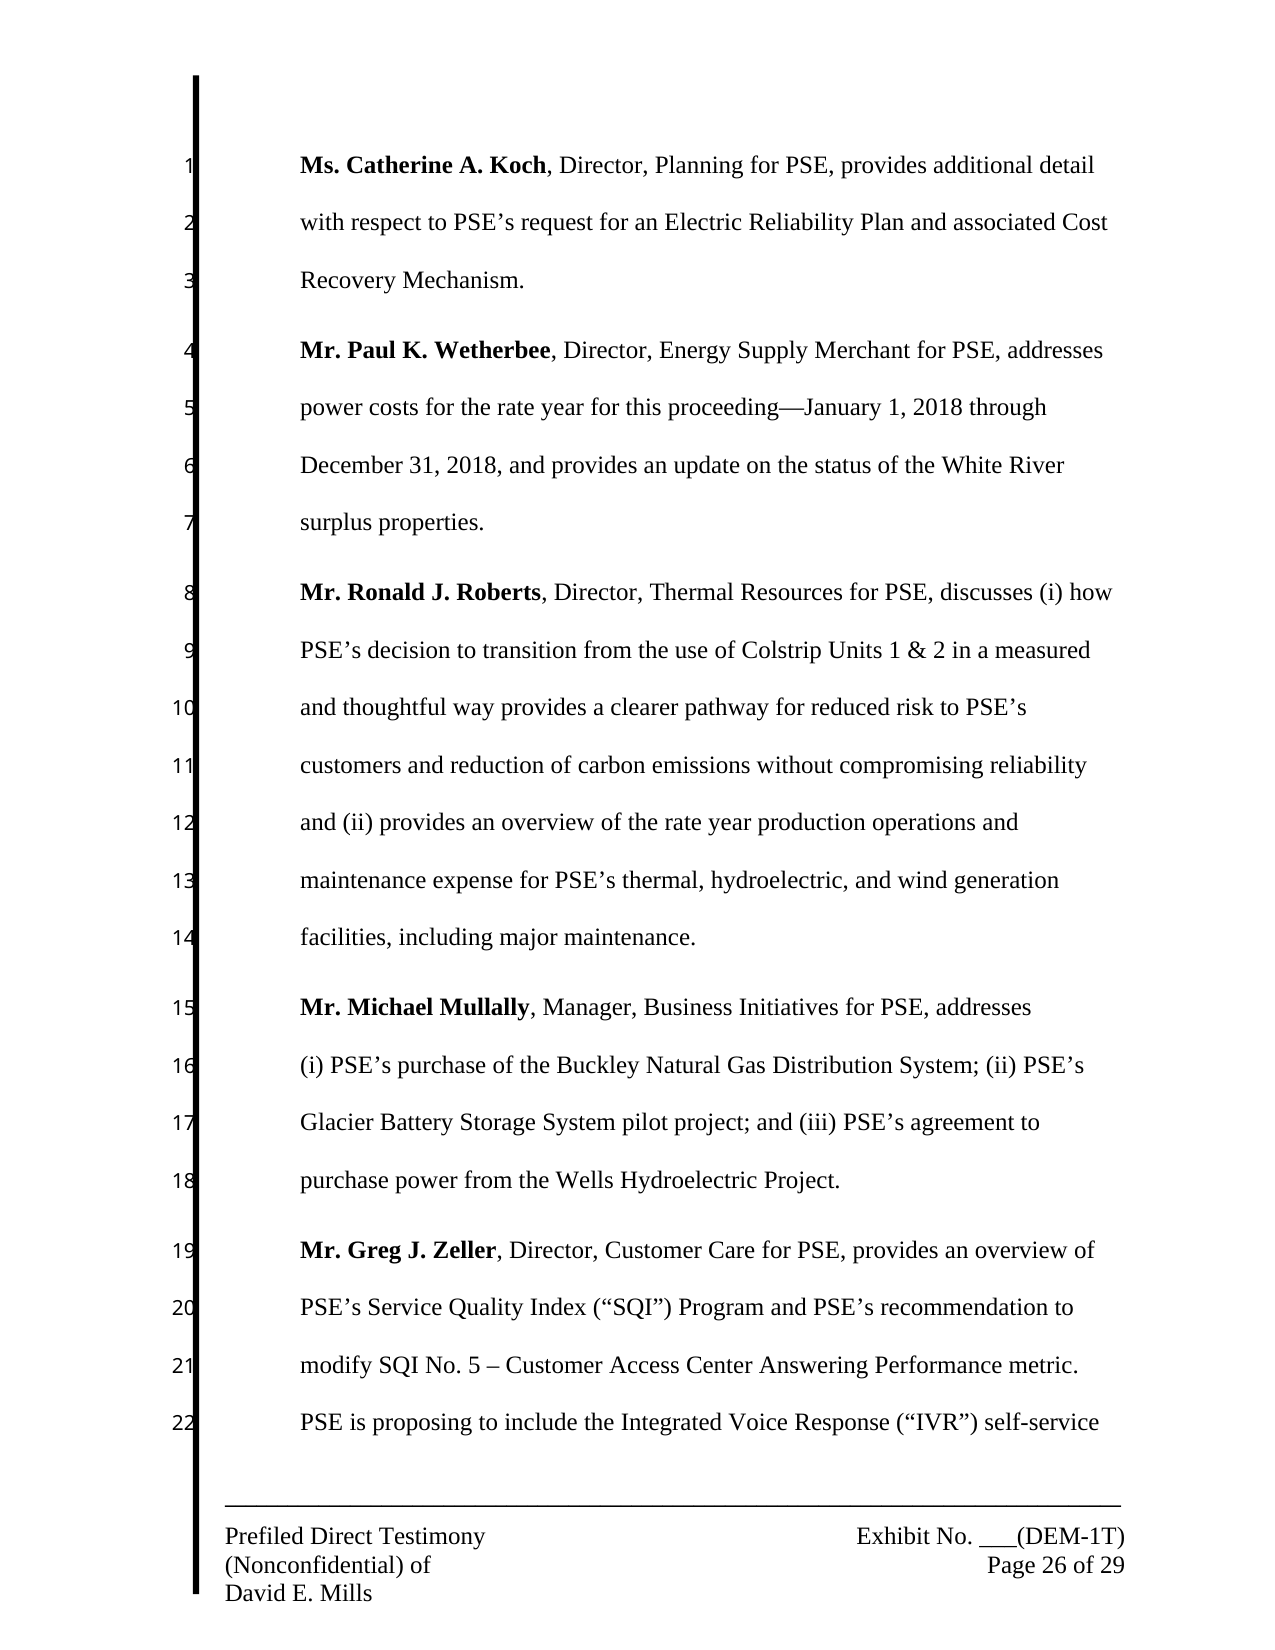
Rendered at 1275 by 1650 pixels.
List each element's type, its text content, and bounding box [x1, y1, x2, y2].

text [300, 1235, 1125, 1436]
text Mr. Ronald J. Roberts, Director, Thermal Resources for PSE, discusses (i) how PSE’s decision to transition from the use of Colstrip Units 1 & 2 in a measured and thoughtful way provides a clearer pathway for reduced risk to PSE’s customers and reduction of carbon emissions without compromising reliability and (ii) provides an overview of the rate year production operations and maintenance expense for PSE’s thermal, hydroelectric, and wind generation facilities, including major maintenance. [300, 577, 1125, 951]
text Ms. Catherine A. Koch, Director, Planning for PSE, provides additional detail with respect to PSE’s request for an Electric Reliability Plan and associated Cost Recovery Mechanism. [300, 150, 1125, 294]
text Mr. Michael Mullally, Manager, Business Initiatives for PSE, addresses (i) PSE’s purchase of the Buckley Natural Gas Distribution System; (ii) PSE’s Glacier Battery Storage System pilot project; and (iii) PSE’s agreement to purchase power from the Wells Hydroelectric Project. [300, 992, 1125, 1194]
text Mr. Paul K. Wetherbee, Director, Energy Supply Merchant for PSE, addresses power costs for the rate year for this proceeding—January 1, 2018 through December 31, 2018, and provides an update on the status of the White River surplus properties. [300, 335, 1125, 536]
